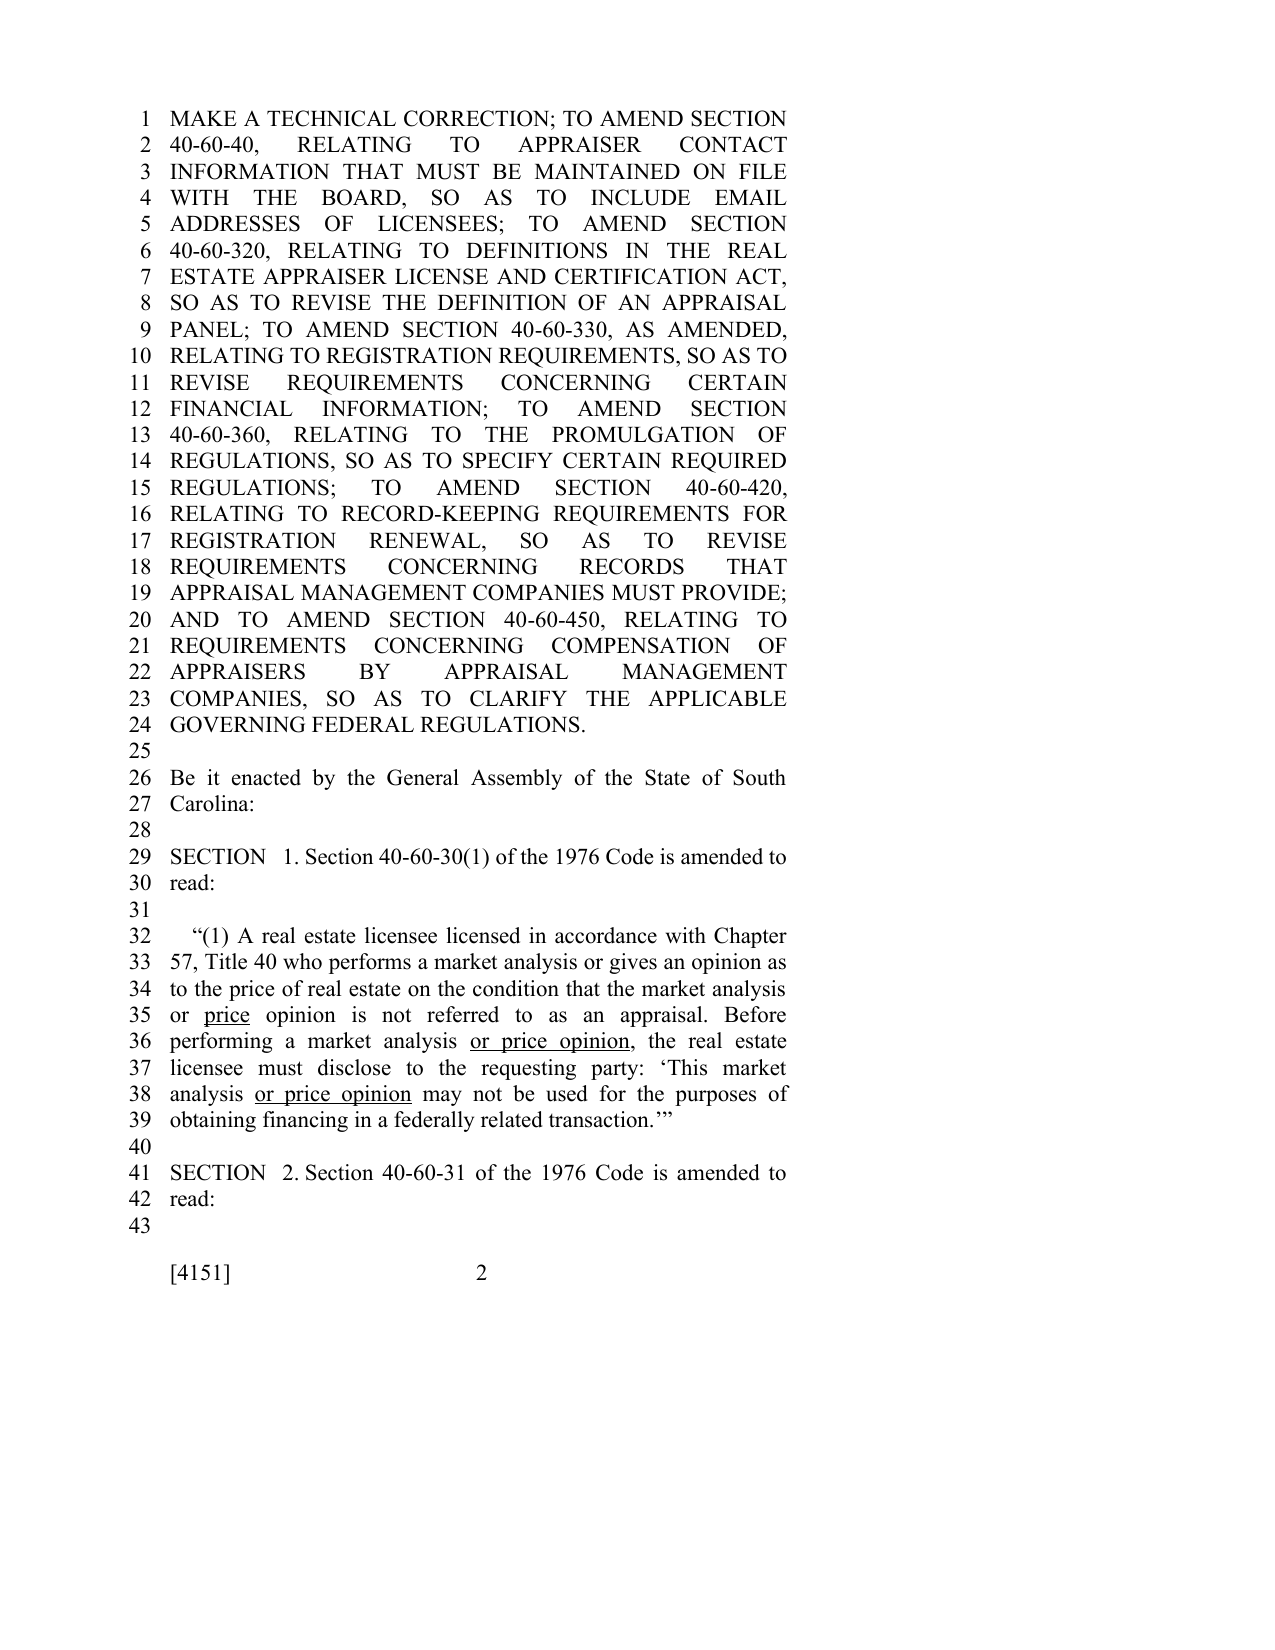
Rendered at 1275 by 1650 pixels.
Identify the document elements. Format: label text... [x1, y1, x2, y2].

text Be it enacted by the General Assembly of the State of South Carolina: [169, 764, 787, 817]
text SECTION 1. Section 40-60-30(1) of the 1976 Code is amended to read: [169, 843, 787, 896]
text SECTION 2. Section 40-60-31 of the 1976 Code is amended to read: [169, 1159, 787, 1212]
text “(1) A real estate licensee licensed in accordance with Chapter 57, Title 40 who performs a market analysis or gives an opinion as to the price of real estate on the condition that the market analysis or price opinion is not referred to as an appraisal. Before performing a market analysis or price opinion, the real estate licensee must disclose to the requesting party: ‘This market analysis or price opinion may not be used for the purposes of obtaining financing in a federally related transaction.’” [169, 922, 787, 1133]
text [169, 105, 787, 737]
